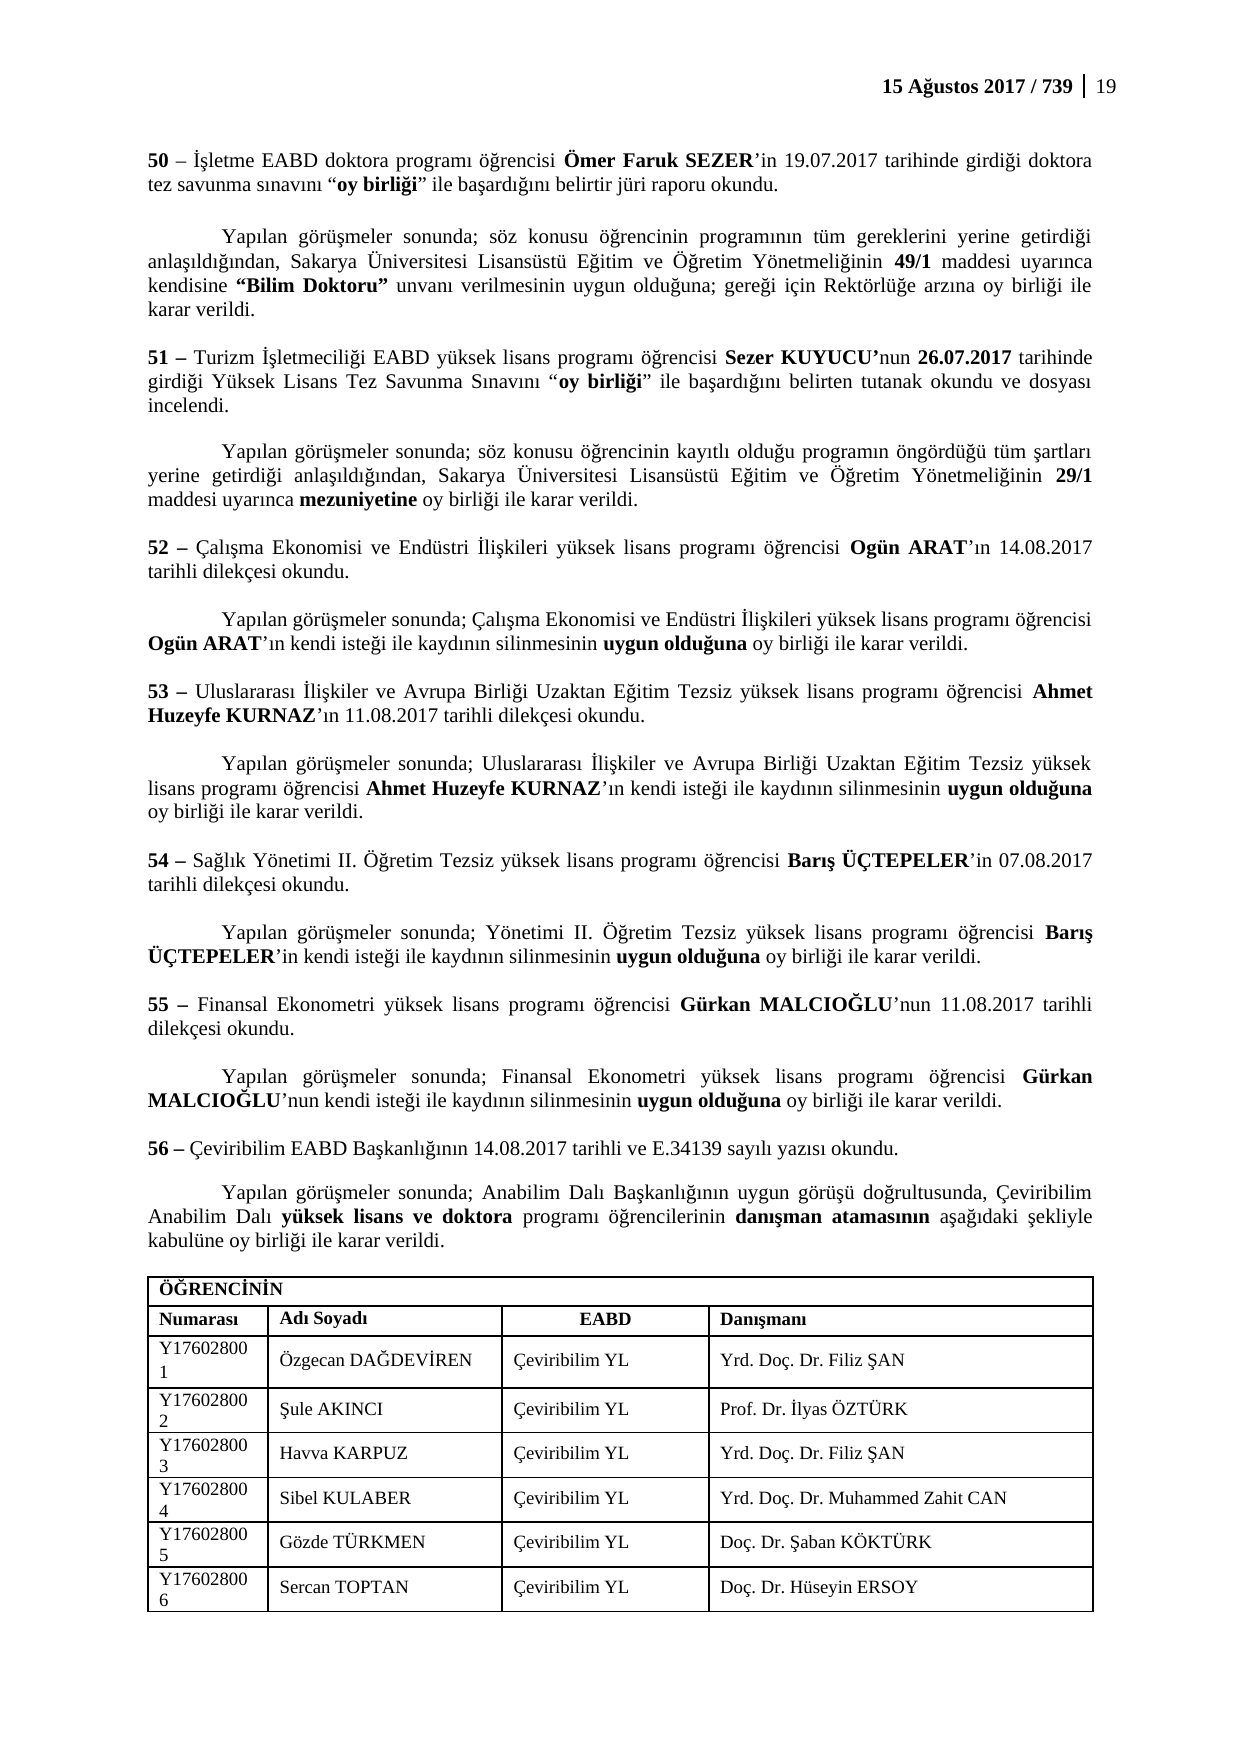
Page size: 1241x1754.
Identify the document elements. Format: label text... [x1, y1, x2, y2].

table_cell Şule AKINCI [269, 1389, 501, 1432]
text Yapılan görüşmeler sonunda; Çalışma Ekonomisi ve Endüstri İlişkileri yüksek lisans programı öğrencisi Ogün ARAT’ın kendi isteği ile kaydının silinmesinin uygun olduğuna oy birliği ile karar verildi. [148, 607, 1093, 655]
text 53 – Uluslararası İlişkiler ve Avrupa Birliği Uzaktan Eğitim Tezsiz yüksek lisans programı öğrencisi Ahmet Huzeyfe KURNAZ’ın 11.08.2017 tarihli dilekçesi okundu. [148, 679, 1093, 727]
table_cell Adı Soyadı [269, 1307, 501, 1335]
text 51 – Turizm İşletmeciliği EABD yüksek lisans programı öğrencisi Sezer KUYUCU’nun 26.07.2017 tarihinde girdiği Yüksek Lisans Tez Savunma Sınavını “oy birliği” ile başardığını belirten tutanak okundu ve dosyası incelendi. [148, 345, 1093, 417]
text 52 – Çalışma Ekonomisi ve Endüstri İlişkileri yüksek lisans programı öğrencisi Ogün ARAT’ın 14.08.2017 tarihli dilekçesi okundu. [148, 535, 1093, 583]
text Yapılan görüşmeler sonunda; Yönetimi II. Öğretim Tezsiz yüksek lisans programı öğrencisi Barış ÜÇTEPELER’in kendi isteği ile kaydının silinmesinin uygun olduğuna oy birliği ile karar verildi. [148, 920, 1093, 968]
text 56 – Çeviribilim EABD Başkanlığının 14.08.2017 tarihli ve E.34139 sayılı yazısı okundu. [148, 1136, 1093, 1160]
table_cell Danışmanı [710, 1307, 1092, 1335]
table_cell Y176028001 [149, 1337, 267, 1387]
table_cell Gözde TÜRKMEN [269, 1523, 501, 1566]
text Yapılan görüşmeler sonunda; Uluslararası İlişkiler ve Avrupa Birliği Uzaktan Eğitim Tezsiz yüksek lisans programı öğrencisi Ahmet Huzeyfe KURNAZ’ın kendi isteği ile kaydının silinmesinin uygun olduğuna oy birliği ile karar verildi. [148, 751, 1093, 823]
table_cell Sibel KULABER [269, 1478, 501, 1521]
table_cell Y176028004 [149, 1478, 267, 1521]
table_cell Doç. Dr. Şaban KÖKTÜRK [710, 1523, 1092, 1566]
table_cell Doç. Dr. Hüseyin ERSOY [710, 1568, 1092, 1611]
text 55 – Finansal Ekonometri yüksek lisans programı öğrencisi Gürkan MALCIOĞLU’nun 11.08.2017 tarihli dilekçesi okundu. [148, 992, 1093, 1040]
table_cell Sercan TOPTAN [269, 1568, 501, 1611]
table_cell Çeviribilim YL [503, 1433, 708, 1477]
table_cell Çeviribilim YL [503, 1337, 708, 1387]
table_header ÖĞRENCİNİN [149, 1278, 1092, 1305]
text 54 – Sağlık Yönetimi II. Öğretim Tezsiz yüksek lisans programı öğrencisi Barış ÜÇTEPELER’in 07.08.2017 tarihli dilekçesi okundu. [148, 848, 1093, 896]
table_cell Y176028005 [149, 1523, 267, 1566]
table_cell Y176028006 [149, 1568, 267, 1611]
table_cell Özgecan DAĞDEVİREN [269, 1337, 501, 1387]
table_cell Çeviribilim YL [503, 1568, 708, 1611]
table_cell Yrd. Doç. Dr. Muhammed Zahit CAN [710, 1478, 1092, 1521]
table_cell EABD [503, 1307, 708, 1335]
text Yapılan görüşmeler sonunda; Anabilim Dalı Başkanlığının uygun görüşü doğrultusunda, Çeviribilim Anabilim Dalı yüksek lisans ve doktora programı öğrencilerinin danışman atamasının aşağıdaki şekliyle kabulüne oy birliği ile karar verildi. [148, 1179, 1093, 1252]
table_cell Numarası [149, 1307, 267, 1335]
table_cell Yrd. Doç. Dr. Filiz ŞAN [710, 1433, 1092, 1477]
text Yapılan görüşmeler sonunda; söz konusu öğrencinin programının tüm gereklerini yerine getirdiği anlaşıldığından, Sakarya Üniversitesi Lisansüstü Eğitim ve Öğretim Yönetmeliğinin 49/1 maddesi uyarınca kendisine “Bilim Doktoru” unvanı verilmesinin uygun olduğuna; gereği için Rektörlüğe arzına oy birliği ile karar verildi. [148, 224, 1093, 321]
table_cell Çeviribilim YL [503, 1478, 708, 1521]
text Yapılan görüşmeler sonunda; Finansal Ekonometri yüksek lisans programı öğrencisi Gürkan MALCIOĞLU’nun kendi isteği ile kaydının silinmesinin uygun olduğuna oy birliği ile karar verildi. [148, 1064, 1093, 1112]
text 50 – İşletme EABD doktora programı öğrencisi Ömer Faruk SEZER’in 19.07.2017 tarihinde girdiği doktora tez savunma sınavını “oy birliği” ile başardığını belirtir jüri raporu okundu. [148, 148, 1093, 196]
table_cell Yrd. Doç. Dr. Filiz ŞAN [710, 1337, 1092, 1387]
table_cell Prof. Dr. İlyas ÖZTÜRK [710, 1389, 1092, 1432]
table_cell Çeviribilim YL [503, 1389, 708, 1432]
table_cell Çeviribilim YL [503, 1523, 708, 1566]
table_cell Havva KARPUZ [269, 1433, 501, 1477]
table_cell Y176028002 [149, 1389, 267, 1432]
text Yapılan görüşmeler sonunda; söz konusu öğrencinin kayıtlı olduğu programın öngördüğü tüm şartları yerine getirdiği anlaşıldığından, Sakarya Üniversitesi Lisansüstü Eğitim ve Öğretim Yönetmeliğinin 29/1 maddesi uyarınca mezuniyetine oy birliği ile karar verildi. [148, 438, 1093, 511]
table_cell Y176028003 [149, 1433, 267, 1477]
